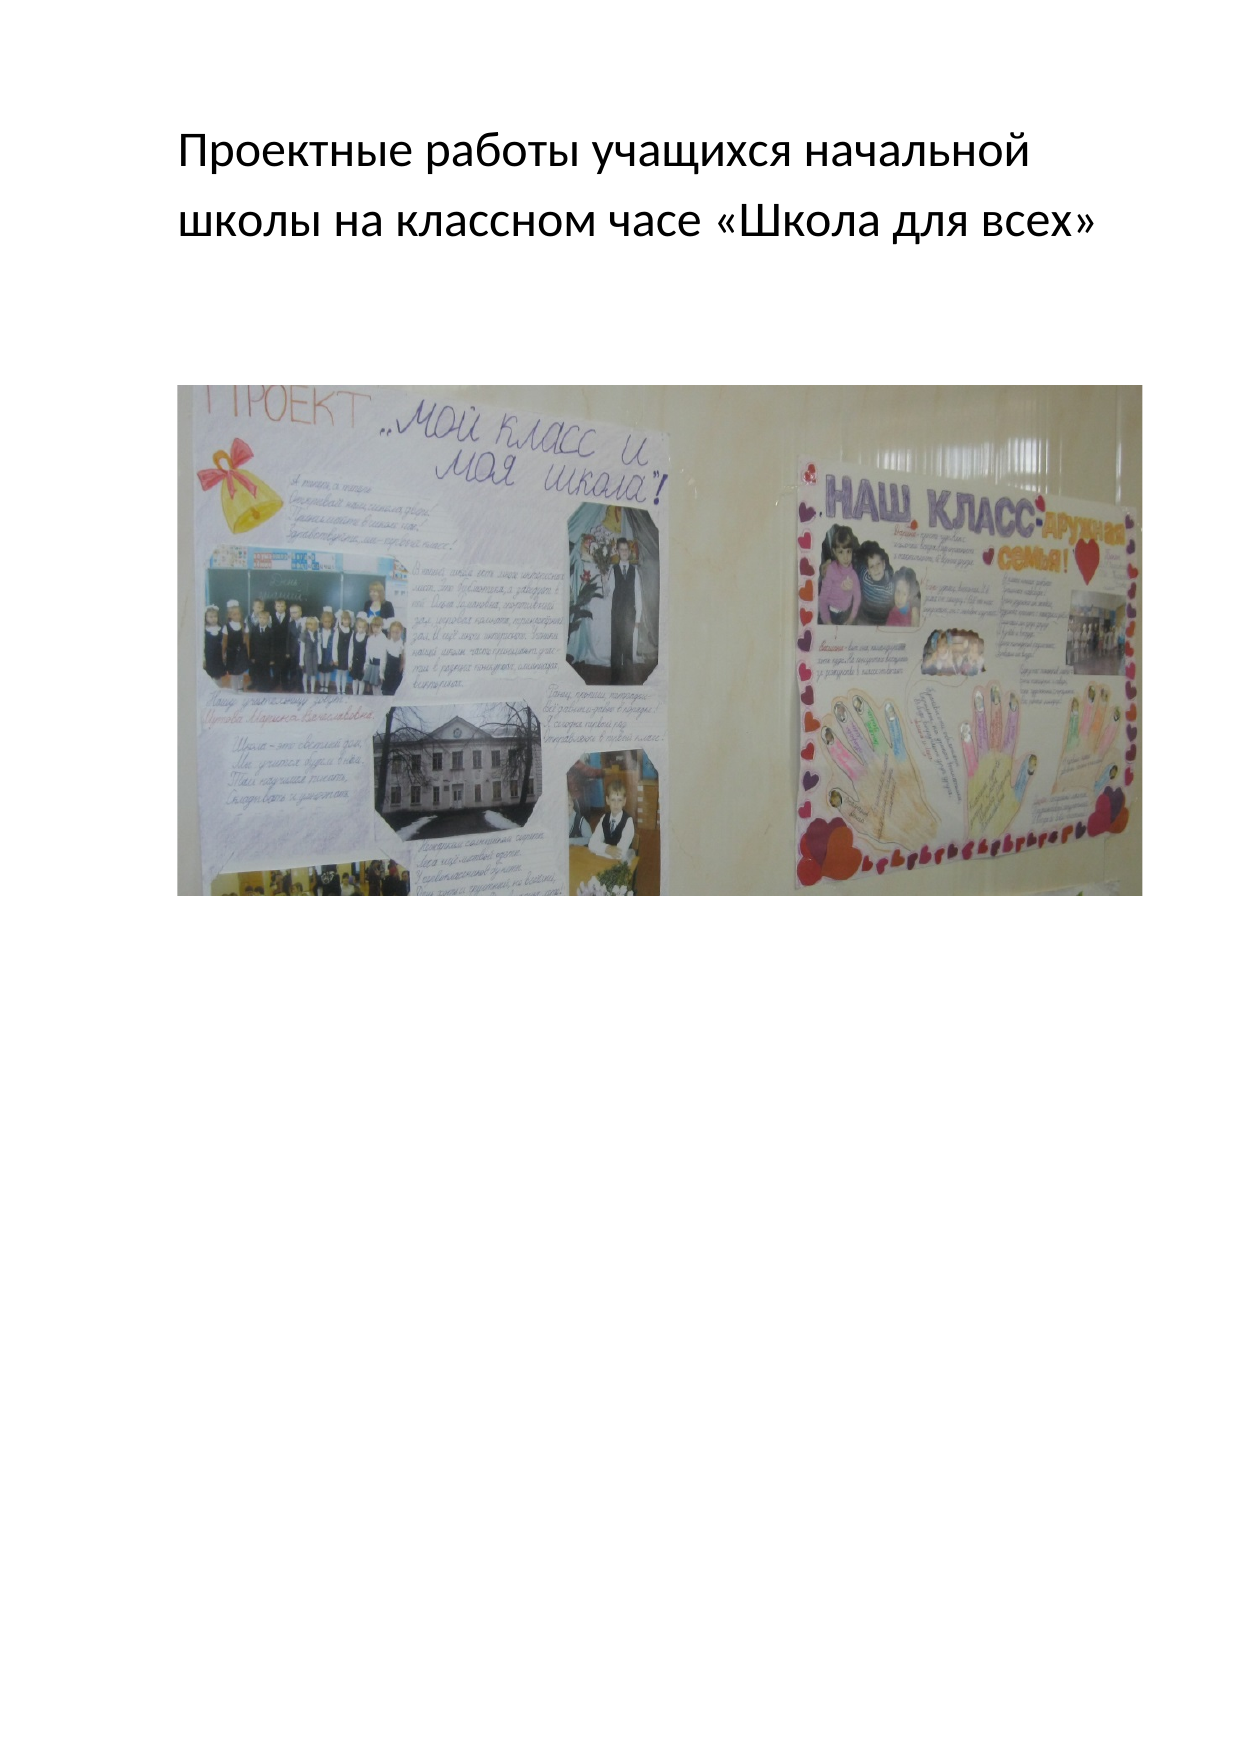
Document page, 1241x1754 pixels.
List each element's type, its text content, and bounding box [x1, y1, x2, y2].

picture [177, 385, 1143, 896]
text Проектные работы учащихся начальной школы на классном часе «Школа для всех» [177, 118, 1152, 249]
